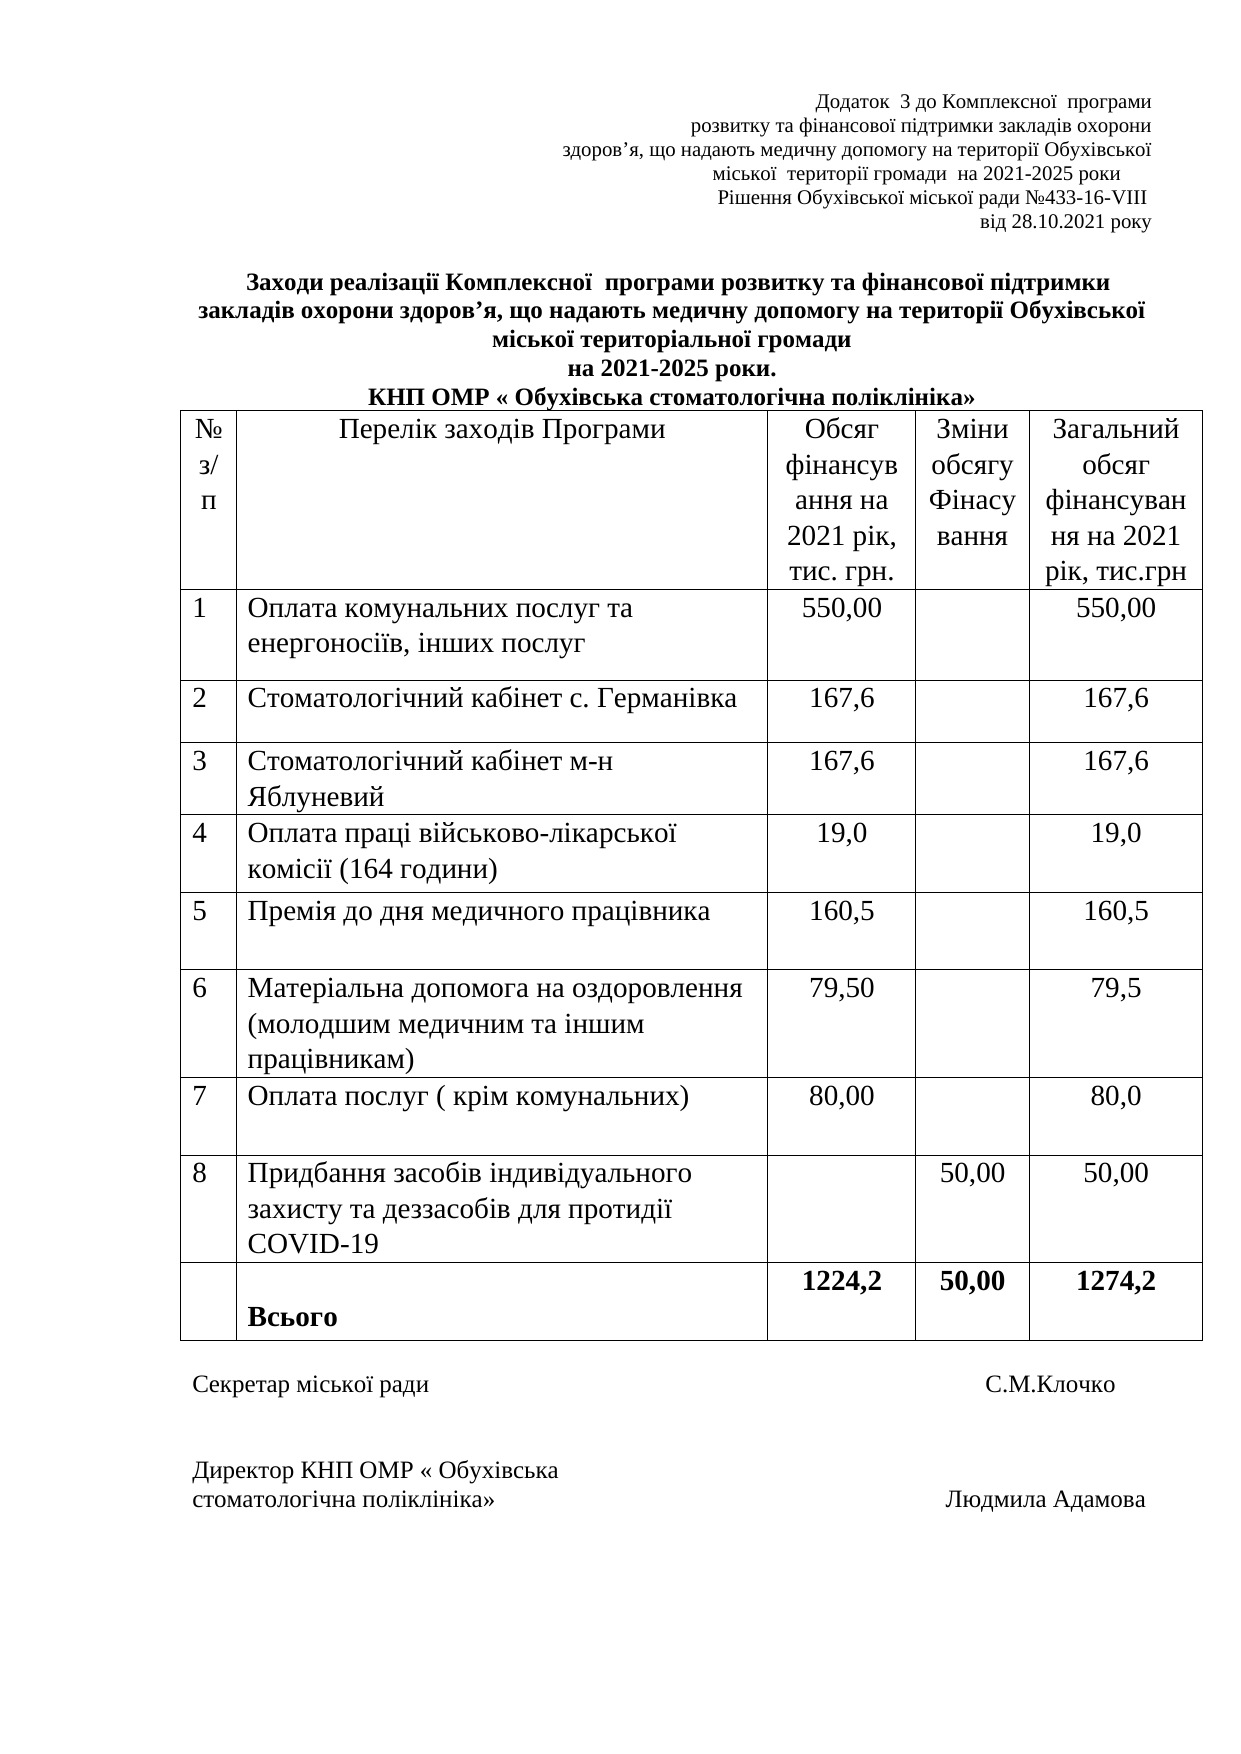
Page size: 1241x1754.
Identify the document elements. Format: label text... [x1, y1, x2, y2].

table_cell [916, 590, 1029, 679]
table_cell [768, 1156, 915, 1262]
table_cell 167,6 [768, 743, 915, 814]
table_cell 7 [181, 1078, 236, 1154]
table_cell 167,6 [1030, 743, 1202, 814]
table_cell 19,0 [1030, 815, 1202, 892]
table_cell [916, 893, 1029, 969]
table_cell Стоматологічний кабінет м-н Яблуневий [237, 743, 767, 814]
table_cell 4 [181, 815, 236, 892]
table_cell 550,00 [768, 590, 915, 679]
table_cell 160,5 [1030, 893, 1202, 969]
table_cell 80,0 [1030, 1078, 1202, 1154]
text міської території громади на 2021-2025 роки [192, 161, 1152, 185]
table_cell 167,6 [768, 681, 915, 742]
text Секретар міської ради С.М.Клочко [192, 1369, 1152, 1398]
table_cell 1224,2 [768, 1263, 915, 1339]
table_header Загальний обсяг фінансування на 2021 рік, тис.грн [1030, 411, 1202, 589]
table_cell 6 [181, 970, 236, 1077]
table_cell 50,00 [916, 1263, 1029, 1339]
text на 2021-2025 роки. [192, 353, 1152, 382]
table_cell Матеріальна допомога на оздоровлення (молодшим медичним та іншим працівникам) [237, 970, 767, 1077]
table_cell [181, 1263, 236, 1339]
table_cell Оплата праці військово-лікарської комісії (164 години) [237, 815, 767, 892]
table_cell Всього [237, 1263, 767, 1339]
table_header № з/п [181, 411, 236, 589]
table_cell 3 [181, 743, 236, 814]
table_cell 160,5 [768, 893, 915, 969]
table_cell 167,6 [1030, 681, 1202, 742]
table_cell [916, 1078, 1029, 1154]
table_cell 1274,2 [1030, 1263, 1202, 1339]
table_cell 50,00 [1030, 1156, 1202, 1262]
table_cell 79,50 [768, 970, 915, 1077]
table_cell 80,00 [768, 1078, 915, 1154]
table_header Зміни обсягу Фінасування [916, 411, 1029, 589]
table_cell [916, 970, 1029, 1077]
table_cell [916, 743, 1029, 814]
table_cell Придбання засобів індивідуального захисту та деззасобів для протидії COVID-19 [237, 1156, 767, 1262]
table_header Перелік заходів Програми [237, 411, 767, 589]
table_cell Премія до дня медичного працівника [237, 893, 767, 969]
table_cell [916, 681, 1029, 742]
text Додаток 3 до Комплексної програми [192, 89, 1152, 113]
text від 28.10.2021 року [192, 209, 1152, 233]
table_cell Оплата комунальних послуг та енергоносіїв, інших послуг [237, 590, 767, 679]
table_cell 5 [181, 893, 236, 969]
table_cell 8 [181, 1156, 236, 1262]
text Рішення Обухівської міської ради №433-16-VIII [192, 185, 1152, 209]
table_cell 2 [181, 681, 236, 742]
text КНП ОМР « Обухівська стоматологічна поліклініка» [192, 382, 1152, 410]
table_cell Оплата послуг ( крім комунальних) [237, 1078, 767, 1154]
table_cell 1 [181, 590, 236, 679]
table_cell 550,00 [1030, 590, 1202, 679]
text стоматологічна поліклініка» Людмила Адамова [192, 1484, 1152, 1513]
table_cell Стоматологічний кабінет с. Германівка [237, 681, 767, 742]
text Директор КНП ОМР « Обухівська [192, 1456, 1152, 1484]
table_cell [916, 815, 1029, 892]
text розвитку та фінансової підтримки закладів охорони здоров’я, що надають медичну допомогу на території Обухівської [192, 113, 1152, 161]
table_header Обсяг фінансування на 2021 рік, тис. грн. [768, 411, 915, 589]
table_cell 50,00 [916, 1156, 1029, 1262]
text Заходи реалізації Комплексної програми розвитку та фінансової підтримки закладів охорони здоров’я, що надають медичну допомогу на території Обухівської міської територіальної громади [192, 267, 1152, 353]
table_cell 79,5 [1030, 970, 1202, 1077]
table_cell 19,0 [768, 815, 915, 892]
